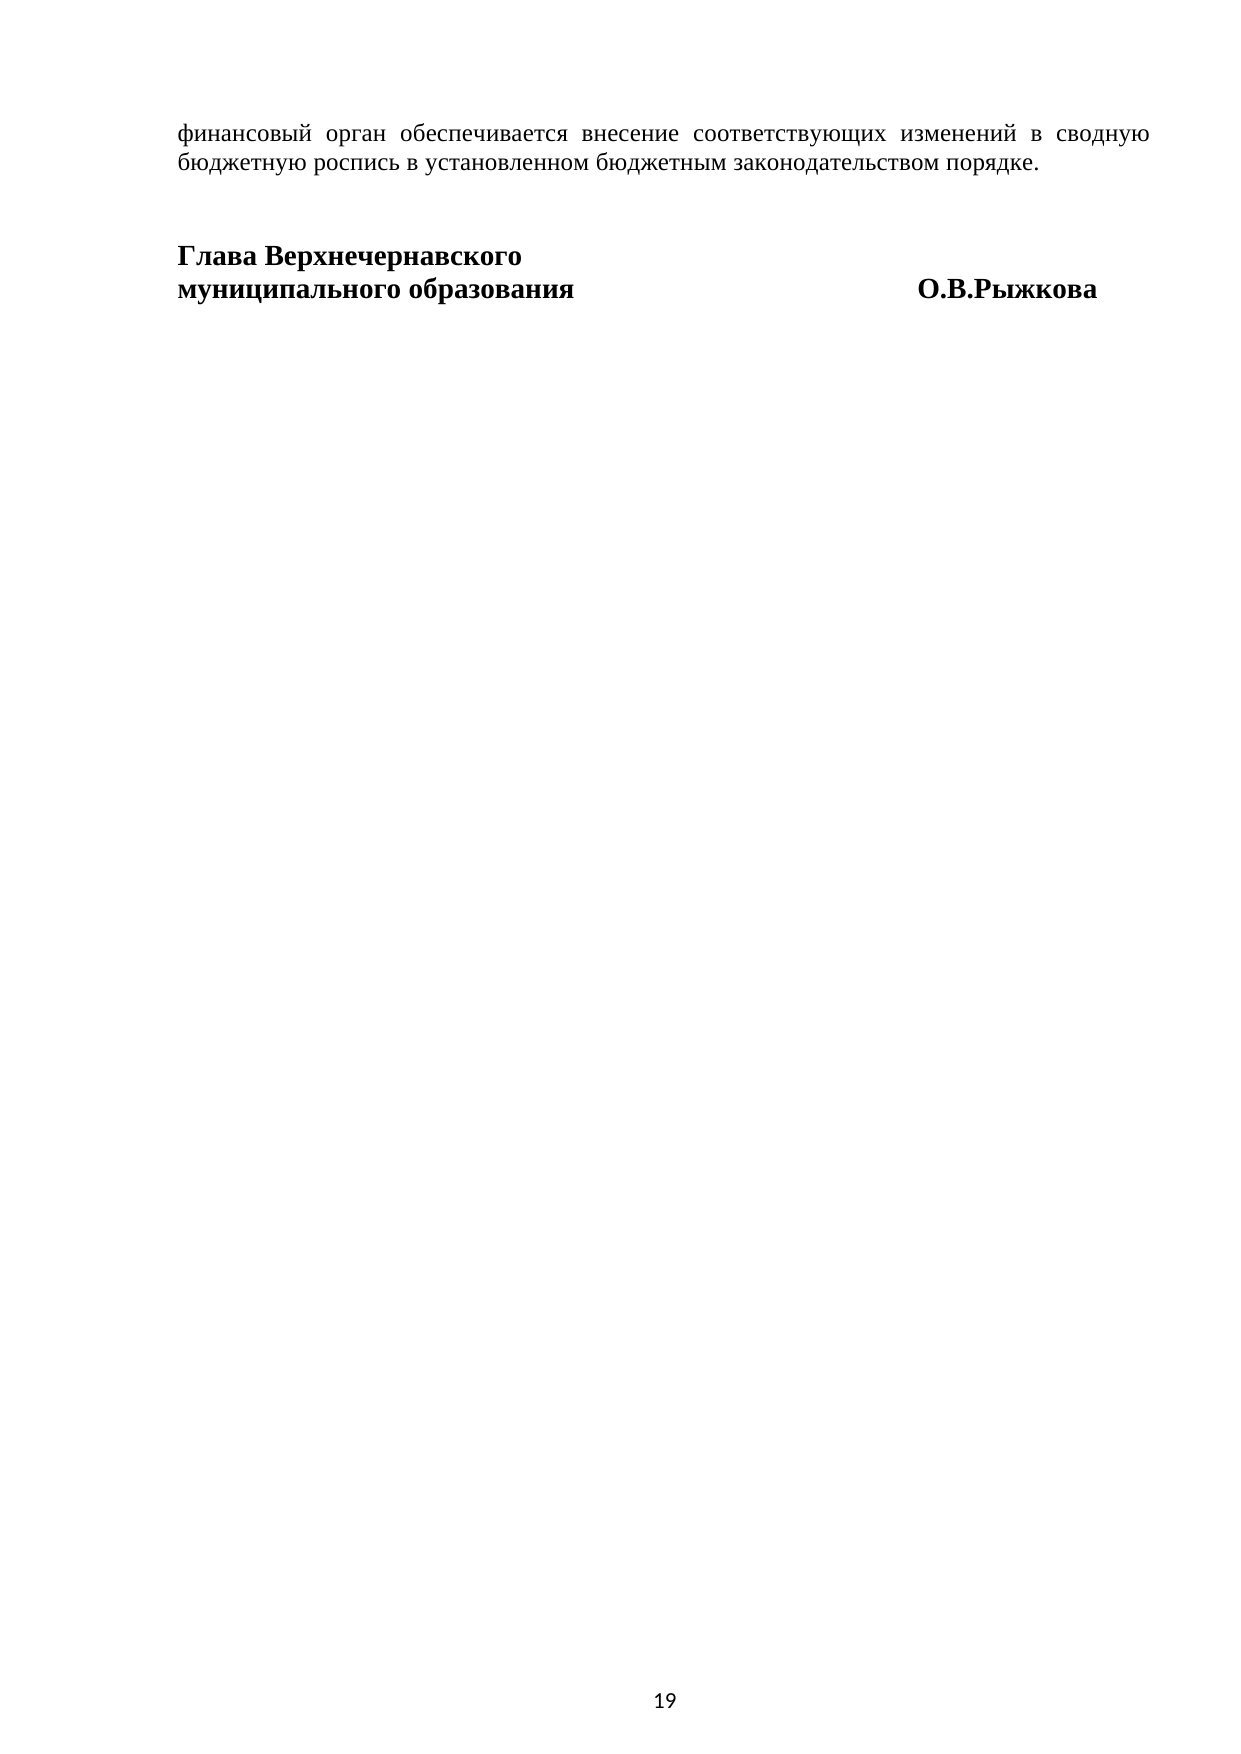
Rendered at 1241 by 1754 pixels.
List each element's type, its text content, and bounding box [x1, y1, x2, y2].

text муниципального образования О.В.Рыжкова [177, 271, 1152, 305]
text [177, 118, 1152, 176]
text Глава Верхнечернавского [177, 238, 1152, 271]
